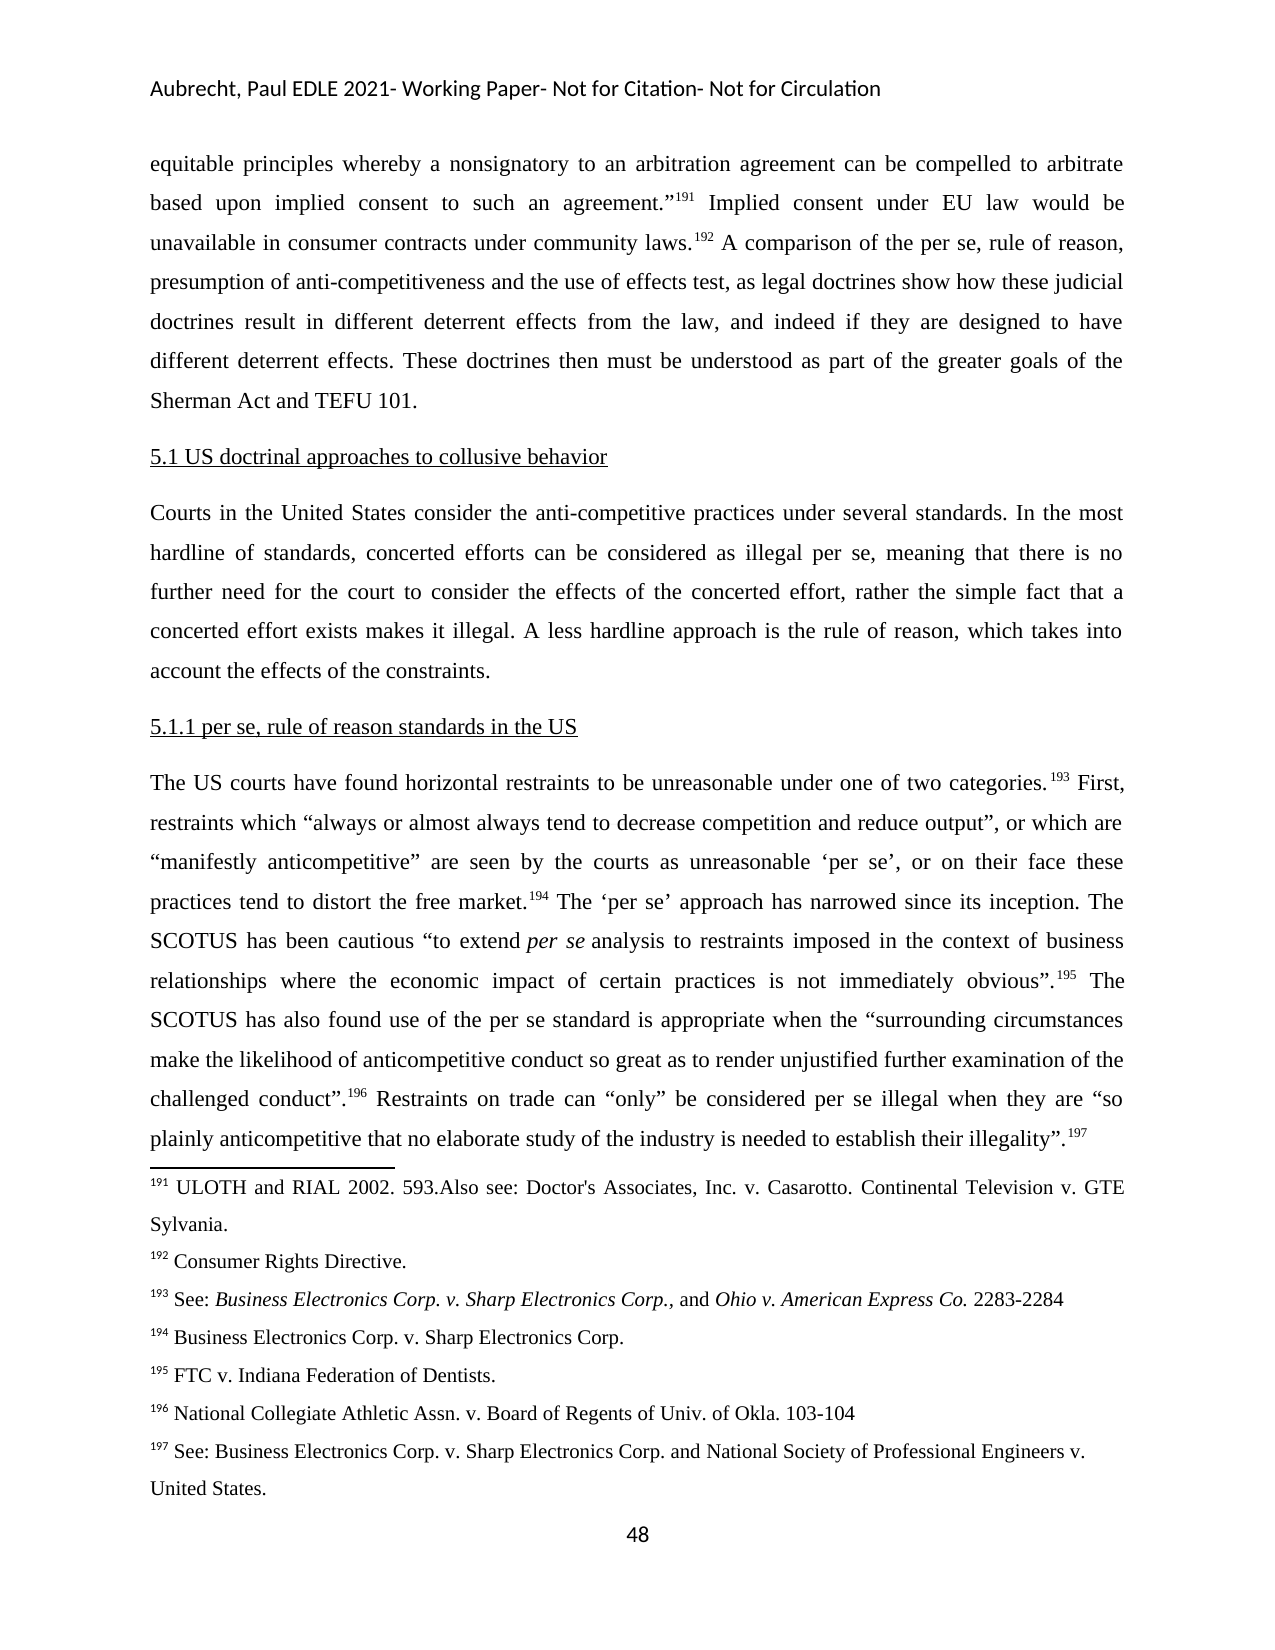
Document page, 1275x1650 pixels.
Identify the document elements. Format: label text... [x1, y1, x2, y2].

text The ability of the law to address or prevent market failures due to the collusive behavior of firms in using arbitration to settle tort claims is very much questionable. Courts in the US and EU have found that antitrust claims can be arbitrated, provided that the contract to arbitrate sufficiently provides for the claim to be arbitrated. However, a contract to arbitrate antitrust claims with a firm does not cover the firm’s coconspirators due to a lack of contract privity. This leaves open the possibility of adjudication of antitrust claims against coconspirators in the cartel in a public forum. This option may be eroding. LESLIE identifies how some courts in the US have used the doctrine of equitable estopple to mandate arbitration on antitrust claims against co-conspirators of a cartel when the individual had a contract to arbitrate with only one of the conspiring firms. Others have pointed to the changing attitude of the SCOTUS as a source for relaxing the requirements that “an arbitration agreement to be in writing” since “the Supreme Court's conclusion in Doctor's Ass'n, Inc. Casarotto v. that an arbitration clause may not be treated differently from any other contractual language has accelerated the development of legal and equitable principles whereby a nonsignatory to an arbitration agreement can be compelled to arbitrate based upon implied consent to such an agreement.” Implied consent under EU law would be unavailable in consumer contracts under community laws. A comparison of the per se, rule of reason, presumption of anti-competitiveness and the use of effects test, as legal doctrines show how these judicial doctrines result in different deterrent effects from the law, and indeed if they are designed to have different deterrent effects. These doctrines then must be understood as part of the greater goals of the Sherman Act and TEFU 101. [150, 150, 1125, 413]
text 5.1.1 per se, rule of reason standards in the US [150, 713, 1125, 739]
text 5.1 US doctrinal approaches to collusive behavior [150, 443, 1125, 469]
text Courts in the United States consider the anti-competitive practices under several standards. In the most hardline of standards, concerted efforts can be considered as illegal per se, meaning that there is no further need for the court to consider the effects of the concerted effort, rather the simple fact that a concerted effort exists makes it illegal. A less hardline approach is the rule of reason, which takes into account the effects of the constraints. [150, 499, 1125, 683]
text The US courts have found horizontal restraints to be unreasonable under one of two categories. First, restraints which “always or almost always tend to decrease competition and reduce output”, or which are “manifestly anticompetitive” are seen by the courts as unreasonable ‘per se’, or on their face these practices tend to distort the free market. The ‘per se’ approach has narrowed since its inception. The SCOTUS has been cautious “to extend per se analysis to restraints imposed in the context of business relationships where the economic impact of certain practices is not immediately obvious”. The SCOTUS has also found use of the per se standard is appropriate when the “surrounding circumstances make the likelihood of anticompetitive conduct so great as to render unjustified further examination of the challenged conduct”. Restraints on trade can “only” be considered per se illegal when they are “so plainly anticompetitive that no elaborate study of the industry is needed to establish their illegality”. [150, 769, 1125, 1151]
